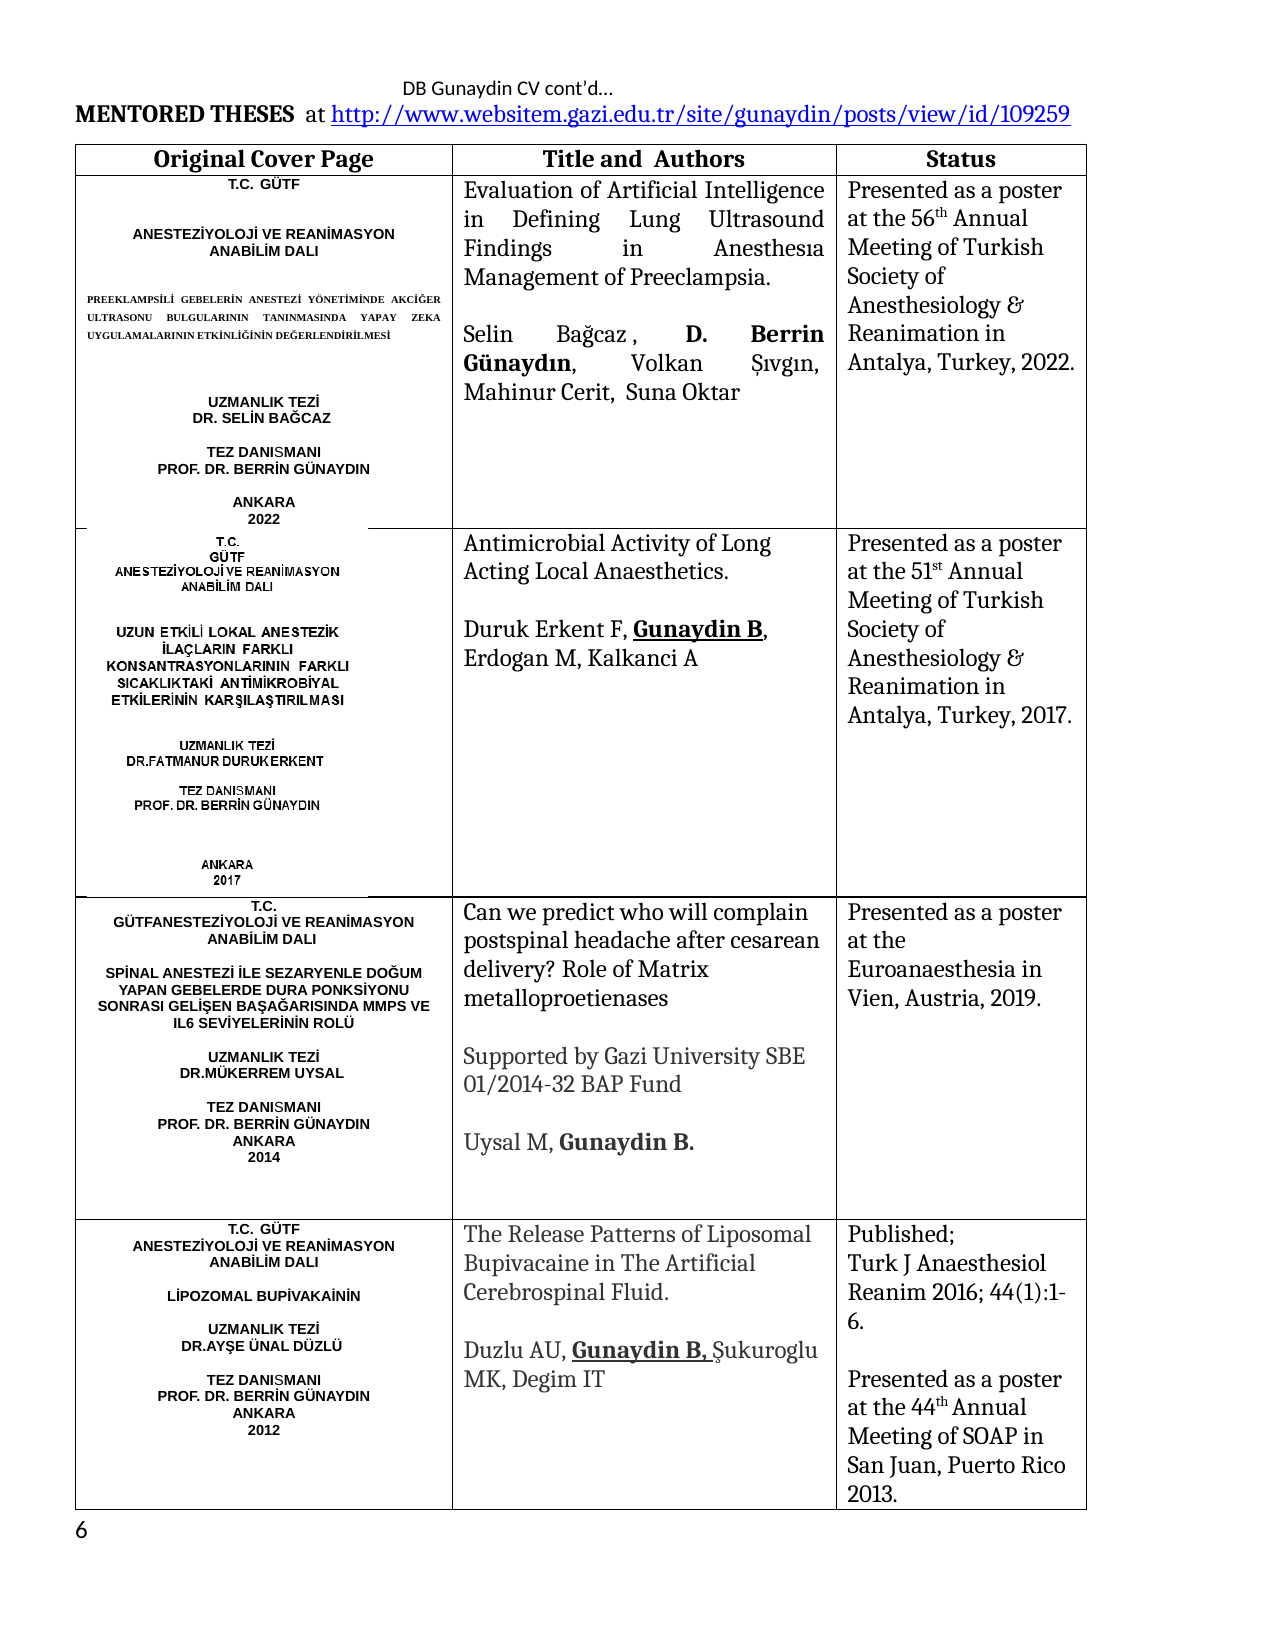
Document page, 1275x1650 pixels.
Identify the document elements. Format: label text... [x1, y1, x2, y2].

table_header Title and Authors [453, 145, 836, 174]
table_header Status [837, 145, 1086, 174]
table_cell T.C. GÜTFANESTEZİYOLOJİ VE REANİMASYON ANABİLİM DALI SPİNAL ANESTEZİ İLE SEZARYENLE DOĞUM YAPAN GEBELERDE DURA PONKSİYONU SONRASI GELİŞEN BAŞAĞARISINDA MMPS VE IL6 SEVİYELERİNİN ROLÜ UZMANLIK TEZİ DR.MÜKERREM UYSAL TEZ DANISMANI PROF. DR. BERRİN GÜNAYDIN ANKARA 2014 [76, 898, 452, 1219]
table_cell Can we predict who will complain postspinal headache after cesarean delivery? Role of Matrix metalloproetienases Supported by Gazi University SBE 01/2014-32 BAP Fund Uysal M, Gunaydin B. [453, 898, 836, 1219]
table_cell Presented as a poster at the 51st Annual Meeting of Turkish Society of Anesthesiology & Reanimation in Antalya, Turkey, 2017. [837, 529, 1086, 896]
picture [86, 528, 369, 897]
table_cell T.C. GÜTF ANESTEZİYOLOJİ VE REANİMASYON ANABİLİM DALI PREEKLAMPSİLİ GEBELERİN ANESTEZİ YÖNETİMİNDE AKCİĞER ULTRASONU BULGULARININ TANINMASINDA YAPAY ZEKA UYGULAMALARININ ETKİNLİĞİNİN DEĞERLENDİRİLMESİ UZMANLIK TEZİ DR. SELİN BAĞCAZ TEZ DANISMANI PROF. DR. BERRİN GÜNAYDIN ANKARA 2022 [76, 176, 452, 527]
table_cell Antimicrobial Activity of Long Acting Local Anaesthetics. Duruk Erkent F, Gunaydin B, Erdogan M, Kalkanci A [453, 529, 836, 896]
table_cell Presented as a poster at the 56th Annual Meeting of Turkish Society of Anesthesiology & Reanimation in Antalya, Turkey, 2022. [837, 176, 1086, 527]
table_cell Presented as a poster at the Euroanaesthesia in Vien, Austria, 2019. [837, 898, 1086, 1219]
table_cell The Release Patterns of Liposomal Bupivacaine in The Artificial Cerebrospinal Fluid. Duzlu AU, Gunaydin B, Şukuroglu MK, Degim IT [453, 1220, 836, 1509]
table_cell Evaluation of Artificial Intelligence in Defining Lung Ultrasound Findings in Anesthesıa Management of Preeclampsia. Selin Bağcaz , D. Berrin Günaydın, Volkan Şıvgın, Mahinur Cerit, Suna Oktar [453, 176, 836, 527]
table_cell [369, 529, 452, 896]
text MENTORED THESES at http://www.websitem.gazi.edu.tr/site/gunaydin/posts/view/id/109259 [75, 100, 1200, 129]
table_cell Published; Turk J Anaesthesiol Reanim 2016; 44(1):1-6. Presented as a poster at the 44th Annual Meeting of SOAP in San Juan, Puerto Rico 2013. [837, 1220, 1086, 1509]
table_cell T.C. GÜTF ANESTEZİYOLOJİ VE REANİMASYON ANABİLİM DALI LİPOZOMAL BUPİVAKAİNİN UZMANLIK TEZİ DR.AYŞE ÜNAL DÜZLÜ TEZ DANISMANI PROF. DR. BERRİN GÜNAYDIN ANKARA 2012 [76, 1220, 452, 1509]
table_header Original Cover Page [76, 145, 452, 174]
table_cell [76, 529, 86, 896]
